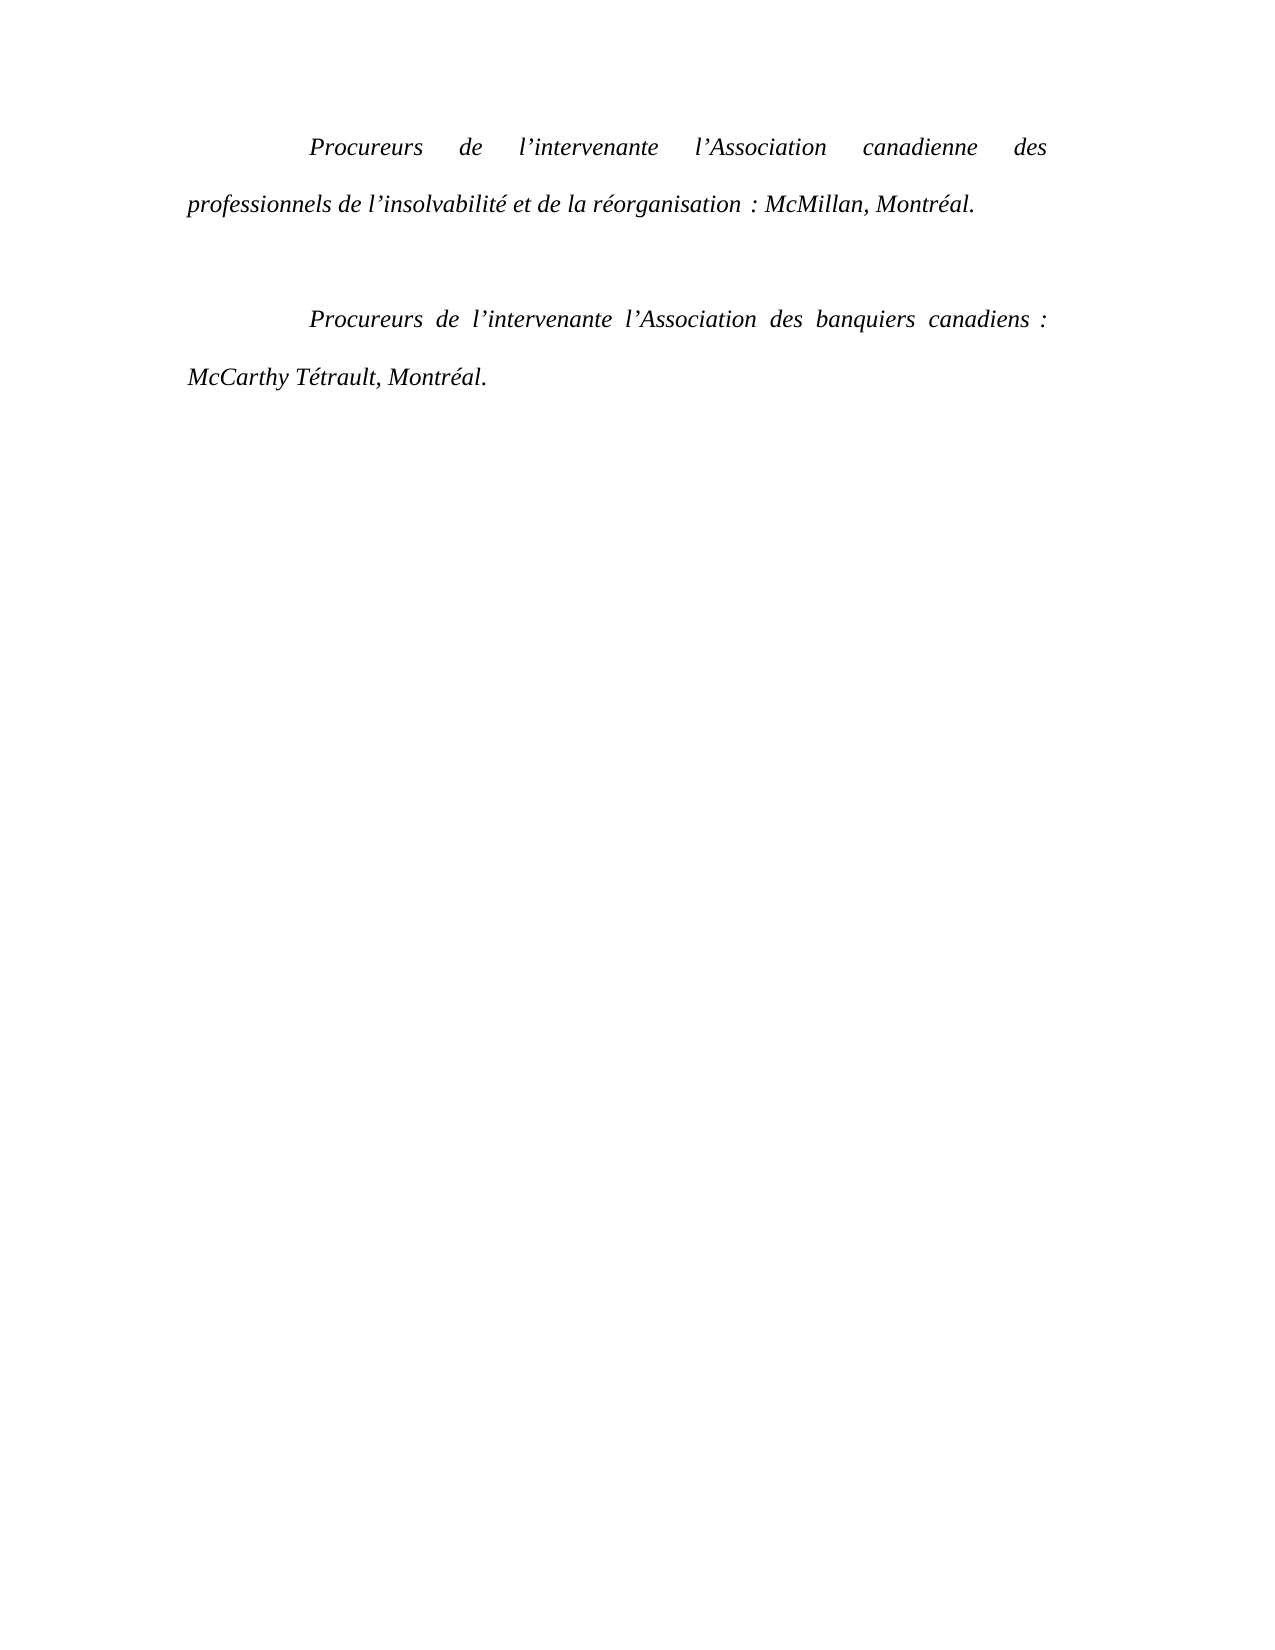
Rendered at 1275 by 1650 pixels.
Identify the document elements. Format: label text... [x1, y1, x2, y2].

text Procureurs de l’intervenante l’Association canadienne des professionnels de l’insolvabilité et de la réorganisation : McMillan, Montréal. [187, 132, 1050, 218]
text Procureurs de l’intervenante l’Association des banquiers canadiens : McCarthy Tétrault, Montréal. [187, 304, 1050, 391]
